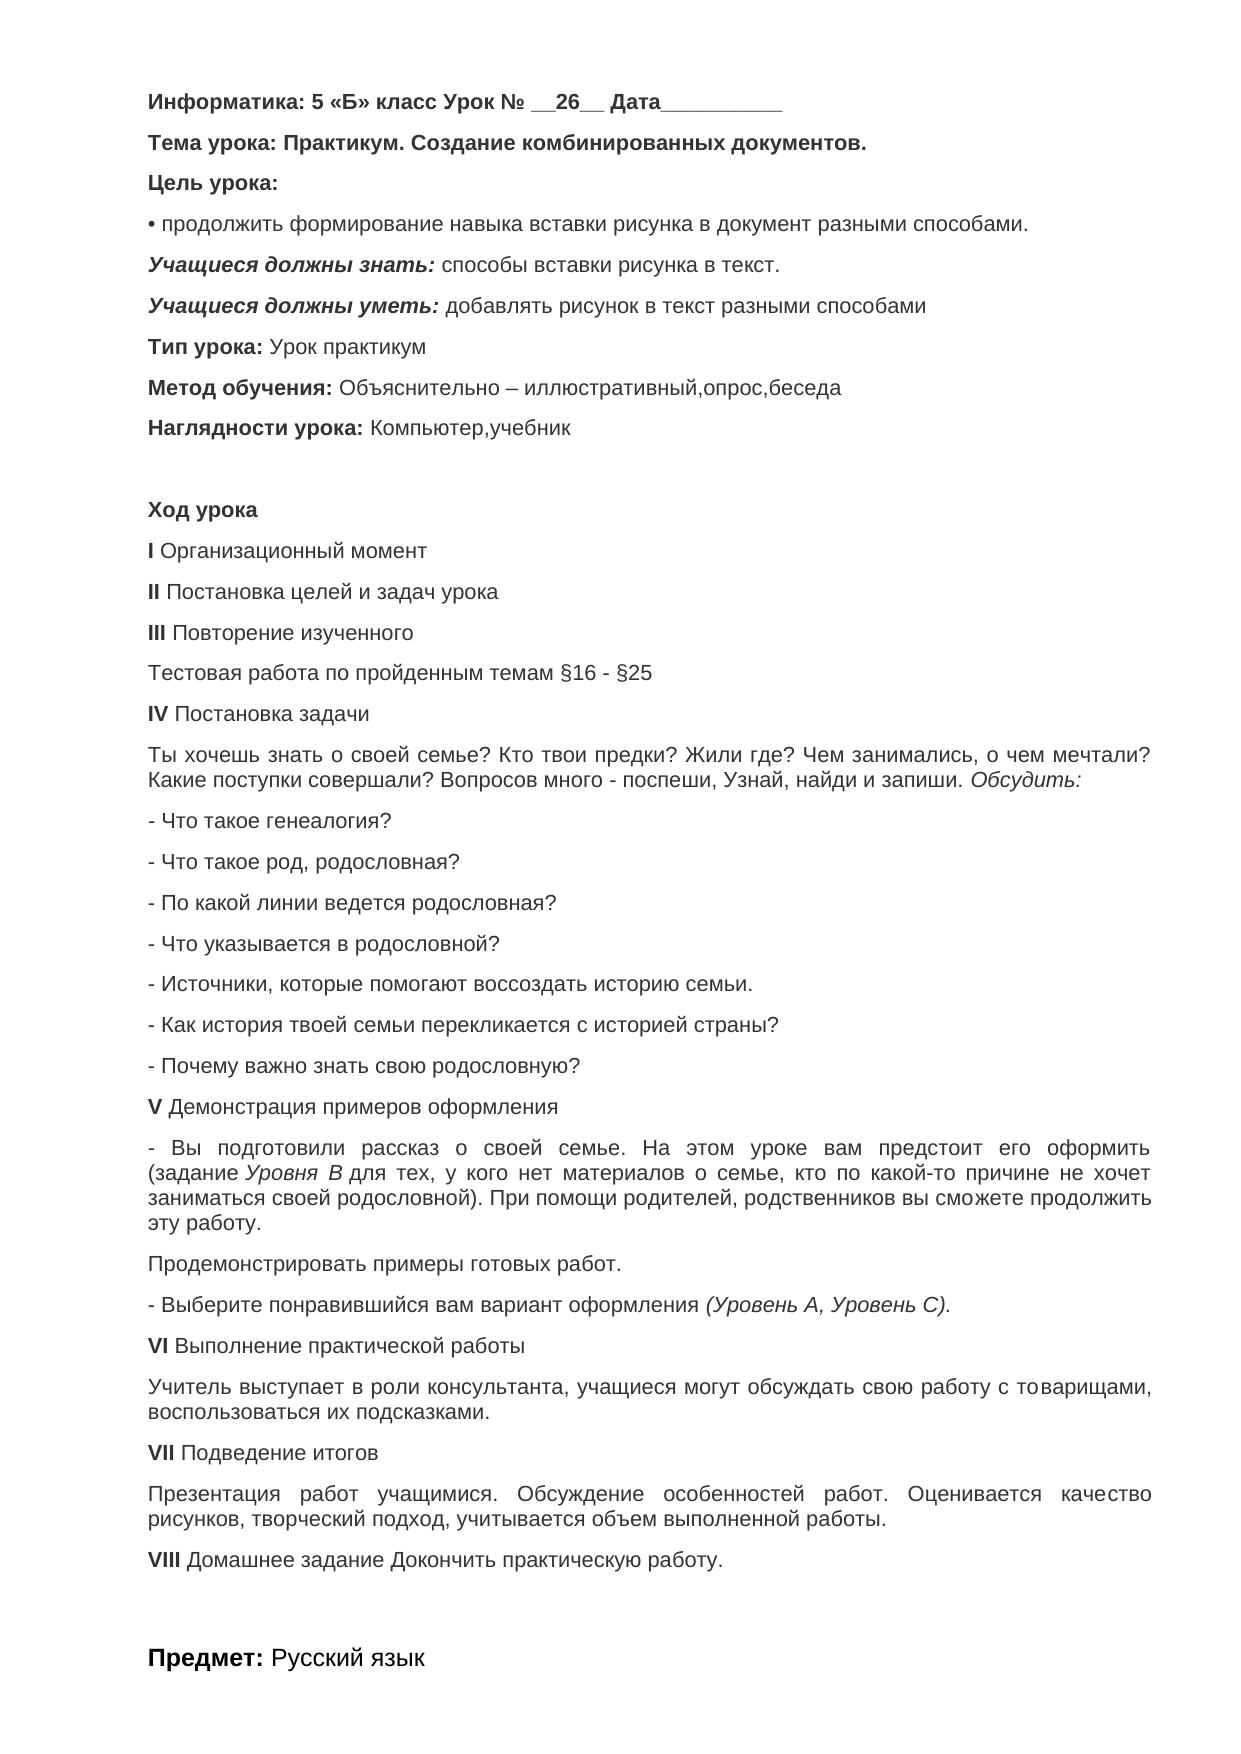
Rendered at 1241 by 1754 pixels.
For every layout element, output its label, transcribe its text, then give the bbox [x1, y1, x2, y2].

text - Источники, которые помогают воссоздать историю семьи. [148, 971, 1152, 997]
text Ход урока [148, 497, 1152, 522]
text III Повторение изученного [148, 619, 1152, 645]
text Презентация работ учащимися. Обсуждение особенностей работ. Оценивается качество рисунков, творческий подход, учитывается объем выполненной работы. [148, 1481, 1152, 1531]
text - Что указывается в родословной? [148, 931, 1152, 956]
text Ты хочешь знать о своей семье? Кто твои предки? Жили где? Чем занимались, о чем мечтали? Какие поступки совершали? Вопросов много - поспеши, Узнай, найди и запиши. Обсудить: [148, 742, 1152, 792]
text I Организационный момент [148, 538, 1152, 563]
text II Постановка целей и задач урока [148, 579, 1152, 604]
text Предмет: Русский язык [148, 1636, 1152, 1672]
text - Вы подготовили рассказ о своей семье. На этом уроке вам предстоит его оформить (задание Уровня В для тех, у кого нет материалов о семье, кто по какой-то причине не хочет заниматься своей родословной). При помощи родителей, родственников вы сможете продолжить эту работу. [148, 1135, 1152, 1236]
text Наглядности урока: Компьютер,учебник [148, 415, 1152, 441]
text Учащиеся должны знать: способы вставки рисунка в текст. [148, 252, 1152, 277]
text Тип урока: Урок практикум [148, 334, 1152, 359]
text VIII Домашнее задание Докончить практическую работу. [148, 1547, 1152, 1572]
text - Что такое генеалогия? [148, 808, 1152, 833]
text Информатика: 5 «Б» класс Урок № __26__ Дата__________ [148, 89, 1152, 114]
text IV Постановка задачи [148, 701, 1152, 726]
text Продемонстрировать примеры готовых работ. [148, 1251, 1152, 1276]
text - Как история твоей семьи перекликается с историей страны? [148, 1012, 1152, 1037]
text Тестовая работа по пройденным темам §16 - §25 [148, 660, 1152, 686]
text Цель урока: [148, 170, 1152, 196]
text • продолжить формирование навыка вставки рисунка в документ разными способами. [148, 211, 1152, 236]
text V Демонстрация примеров оформления [148, 1094, 1152, 1119]
text - По какой линии ведется родословная? [148, 890, 1152, 915]
text Метод обучения: Объяснительно – иллюстративный,опрос,беседа [148, 374, 1152, 400]
text - Выберите понравившийся вам вариант оформления (Уровень А, Уровень С). [148, 1292, 1152, 1317]
text VI Выполнение практической работы [148, 1333, 1152, 1358]
text Учитель выступает в роли консультанта, учащиеся могут обсуждать свою работу с товарищами, воспользоваться их подсказками. [148, 1374, 1152, 1424]
text VII Подведение итогов [148, 1440, 1152, 1465]
text Учащиеся должны уметь: добавлять рисунок в текст разными способами [148, 293, 1152, 318]
text Тема урока: Практикум. Создание комбинированных документов. [148, 129, 1152, 155]
text - Что такое род, родословная? [148, 849, 1152, 874]
text - Почему важно знать свою родословную? [148, 1053, 1152, 1078]
